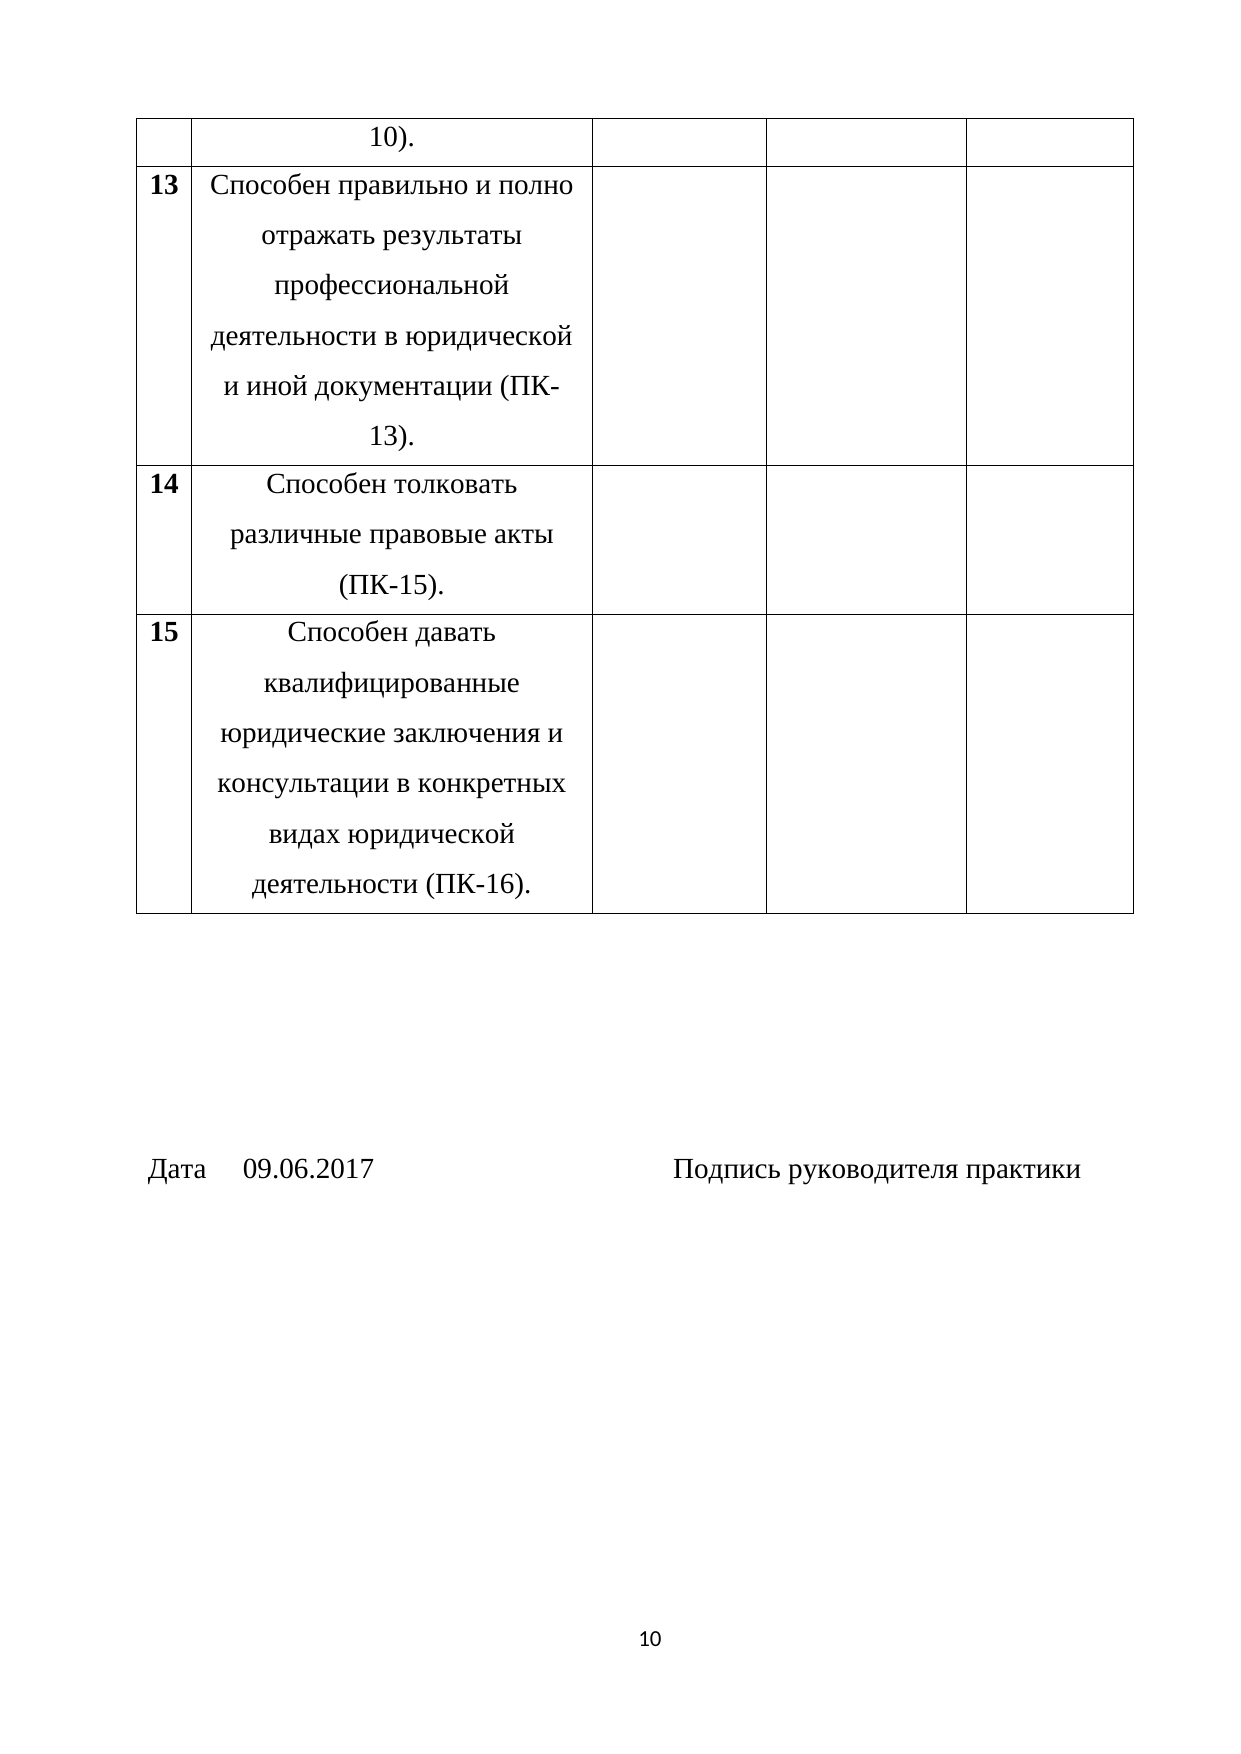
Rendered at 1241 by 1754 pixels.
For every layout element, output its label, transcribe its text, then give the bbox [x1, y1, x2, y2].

table_cell [593, 167, 766, 465]
table_cell 13 [137, 167, 191, 465]
table_cell [967, 466, 1133, 613]
table_cell 14 [137, 466, 191, 613]
table_cell [593, 615, 766, 913]
table_cell [767, 167, 966, 465]
text Дата 09.06.2017 Подпись руководителя практики [148, 1151, 1152, 1185]
table_cell [767, 615, 966, 913]
table_cell 15 [137, 615, 191, 913]
table_cell Способен давать квалифицированные юридические заключения и консультации в конкретных видах юридической деятельности (ПК-16). [192, 615, 592, 913]
table_cell [967, 615, 1133, 913]
table_cell Способен правильно и полно отражать результаты профессиональной деятельности в юридической и иной документации (ПК-13). [192, 167, 592, 465]
table_cell [593, 119, 766, 166]
table_cell [767, 466, 966, 613]
table_cell [767, 119, 966, 166]
table_cell [967, 119, 1133, 166]
table_cell [967, 167, 1133, 465]
table_cell 12 [137, 119, 191, 166]
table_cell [192, 119, 592, 166]
table_cell [593, 466, 766, 613]
table_cell Способен толковать различные правовые акты (ПК-15). [192, 466, 592, 613]
